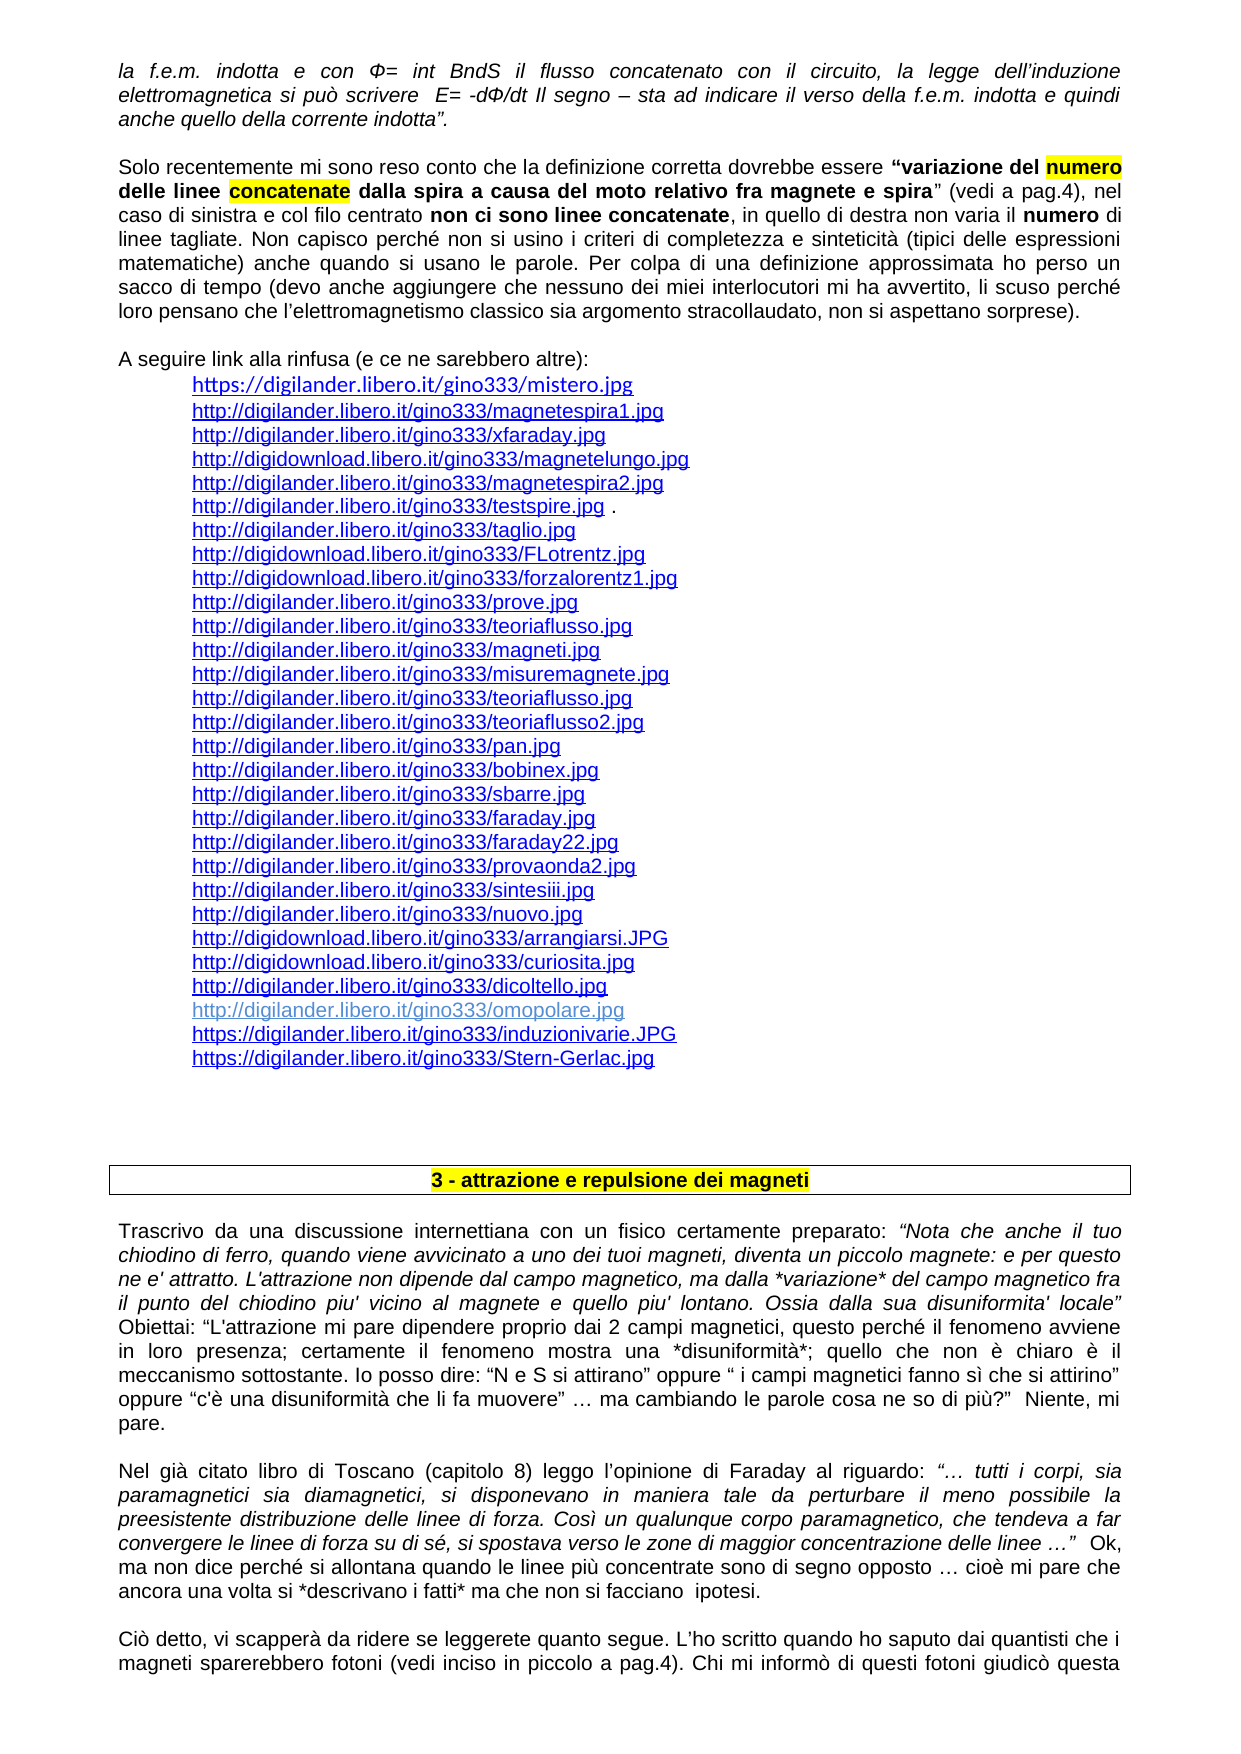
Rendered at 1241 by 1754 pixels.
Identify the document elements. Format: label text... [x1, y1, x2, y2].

text http://digilander.libero.it/gino333/misuremagnete.jpg [192, 662, 1122, 686]
text http://digilander.libero.it/gino333/faraday22.jpg http://digilander.libero.it/gino333/provaonda2.jpg [192, 830, 1122, 878]
text http://digilander.libero.it/gino333/teoriaflusso.jpg [192, 614, 1122, 638]
text http://digilander.libero.it/gino333/dicoltello.jpg [192, 973, 1122, 997]
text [118, 1627, 1122, 1674]
text http://digilander.libero.it/gino333/faraday.jpg [192, 806, 1122, 830]
text Nel già citato libro di Toscano (capitolo 8) leggo l’opinione di Faraday al riguardo: “… tutti i corpi, sia paramagnetici sia diamagnetici, si disponevano in maniera tale da perturbare il meno possibile la preesistente distribuzione delle linee di forza. Così un qualunque corpo paramagnetico, che tendeva a far convergere le linee di forza su di sé, si spostava verso le zone di maggior concentrazione delle linee …” Ok, ma non dice perché si allontana quando le linee più concentrate sono di segno opposto … cioè mi pare che ancora una volta si *descrivano i fatti* ma che non si facciano ipotesi. [118, 1459, 1122, 1603]
text http://digilander.libero.it/gino333/magneti.jpg [192, 638, 1122, 662]
text http://digilander.libero.it/gino333/prove.jpg [192, 590, 1122, 614]
text http://digilander.libero.it/gino333/xfaraday.jpg [192, 422, 1122, 446]
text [118, 59, 1122, 131]
text http://digidownload.libero.it/gino333/forzalorentz1.jpg [192, 566, 1122, 590]
text http://digidownload.libero.it/gino333/curiosita.jpg [192, 949, 1122, 973]
text http://digidownload.libero.it/gino333/arrangiarsi.JPG [192, 926, 1122, 949]
text http://digilander.libero.it/gino333/pan.jpg [192, 734, 1122, 758]
text https://digilander.libero.it/gino333/Stern-Gerlac.jpg [192, 1045, 1122, 1069]
text 3 - attrazione e repulsione dei magneti [110, 1166, 1130, 1194]
text A seguire link alla rinfusa (e ce ne sarebbero altre): [118, 347, 1122, 371]
text http://digidownload.libero.it/gino333/FLotrentz.jpg [192, 542, 1122, 566]
text http://digidownload.libero.it/gino333/magnetelungo.jpg [192, 446, 1122, 470]
text Solo recentemente mi sono reso conto che la definizione corretta dovrebbe essere “variazione del numero delle linee concatenate dalla spira a causa del moto relativo fra magnete e spira” (vedi a pag.4), nel caso di sinistra e col filo centrato non ci sono linee concatenate, in quello di destra non varia il numero di linee tagliate. Non capisco perché non si usino i criteri di completezza e sinteticità (tipici delle espressioni matematiche) anche quando si usano le parole. Per colpa di una definizione approssimata ho perso un sacco di tempo (devo anche aggiungere che nessuno dei miei interlocutori mi ha avvertito, li scuso perché loro pensano che l’elettromagnetismo classico sia argomento stracollaudato, non si aspettano sorprese). [118, 155, 1122, 323]
text http://digilander.libero.it/gino333/taglio.jpg [192, 518, 1122, 542]
text https://digilander.libero.it/gino333/mistero.jpg [192, 371, 1122, 398]
text http://digilander.libero.it/gino333/magnetespira1.jpg [192, 398, 1122, 422]
text https://digilander.libero.it/gino333/induzionivarie.JPG [192, 1021, 1122, 1045]
text http://digilander.libero.it/gino333/bobinex.jpg [192, 758, 1122, 782]
text http://digilander.libero.it/gino333/magnetespira2.jpg [192, 470, 1122, 494]
text http://digilander.libero.it/gino333/testspire.jpg . [192, 494, 1122, 518]
text http://digilander.libero.it/gino333/sbarre.jpg [192, 782, 1122, 806]
text http://digilander.libero.it/gino333/teoriaflusso.jpg [192, 686, 1122, 710]
text http://digilander.libero.it/gino333/omopolare.jpg [192, 997, 1122, 1021]
text http://digilander.libero.it/gino333/sintesiii.jpg [192, 878, 1122, 902]
text Trascrivo da una discussione internettiana con un fisico certamente preparato: “Nota che anche il tuo chiodino di ferro, quando viene avvicinato a uno dei tuoi magneti, diventa un piccolo magnete: e per questo ne e' attratto. L'attrazione non dipende dal campo magnetico, ma dalla *variazione* del campo magnetico fra il punto del chiodino piu' vicino al magnete e quello piu' lontano. Ossia dalla sua disuniformita' locale” Obiettai: “L'attrazione mi pare dipendere proprio dai 2 campi magnetici, questo perché il fenomeno avviene in loro presenza; certamente il fenomeno mostra una *disuniformità*; quello che non è chiaro è il meccanismo sottostante. Io posso dire: “N e S si attirano” oppure “ i campi magnetici fanno sì che si attirino” oppure “c'è una disuniformità che li fa muovere” … ma cambiando le parole cosa ne so di più?” Niente, mi pare. [118, 1219, 1122, 1435]
text http://digilander.libero.it/gino333/nuovo.jpg [192, 902, 1122, 926]
text http://digilander.libero.it/gino333/teoriaflusso2.jpg [192, 710, 1122, 734]
